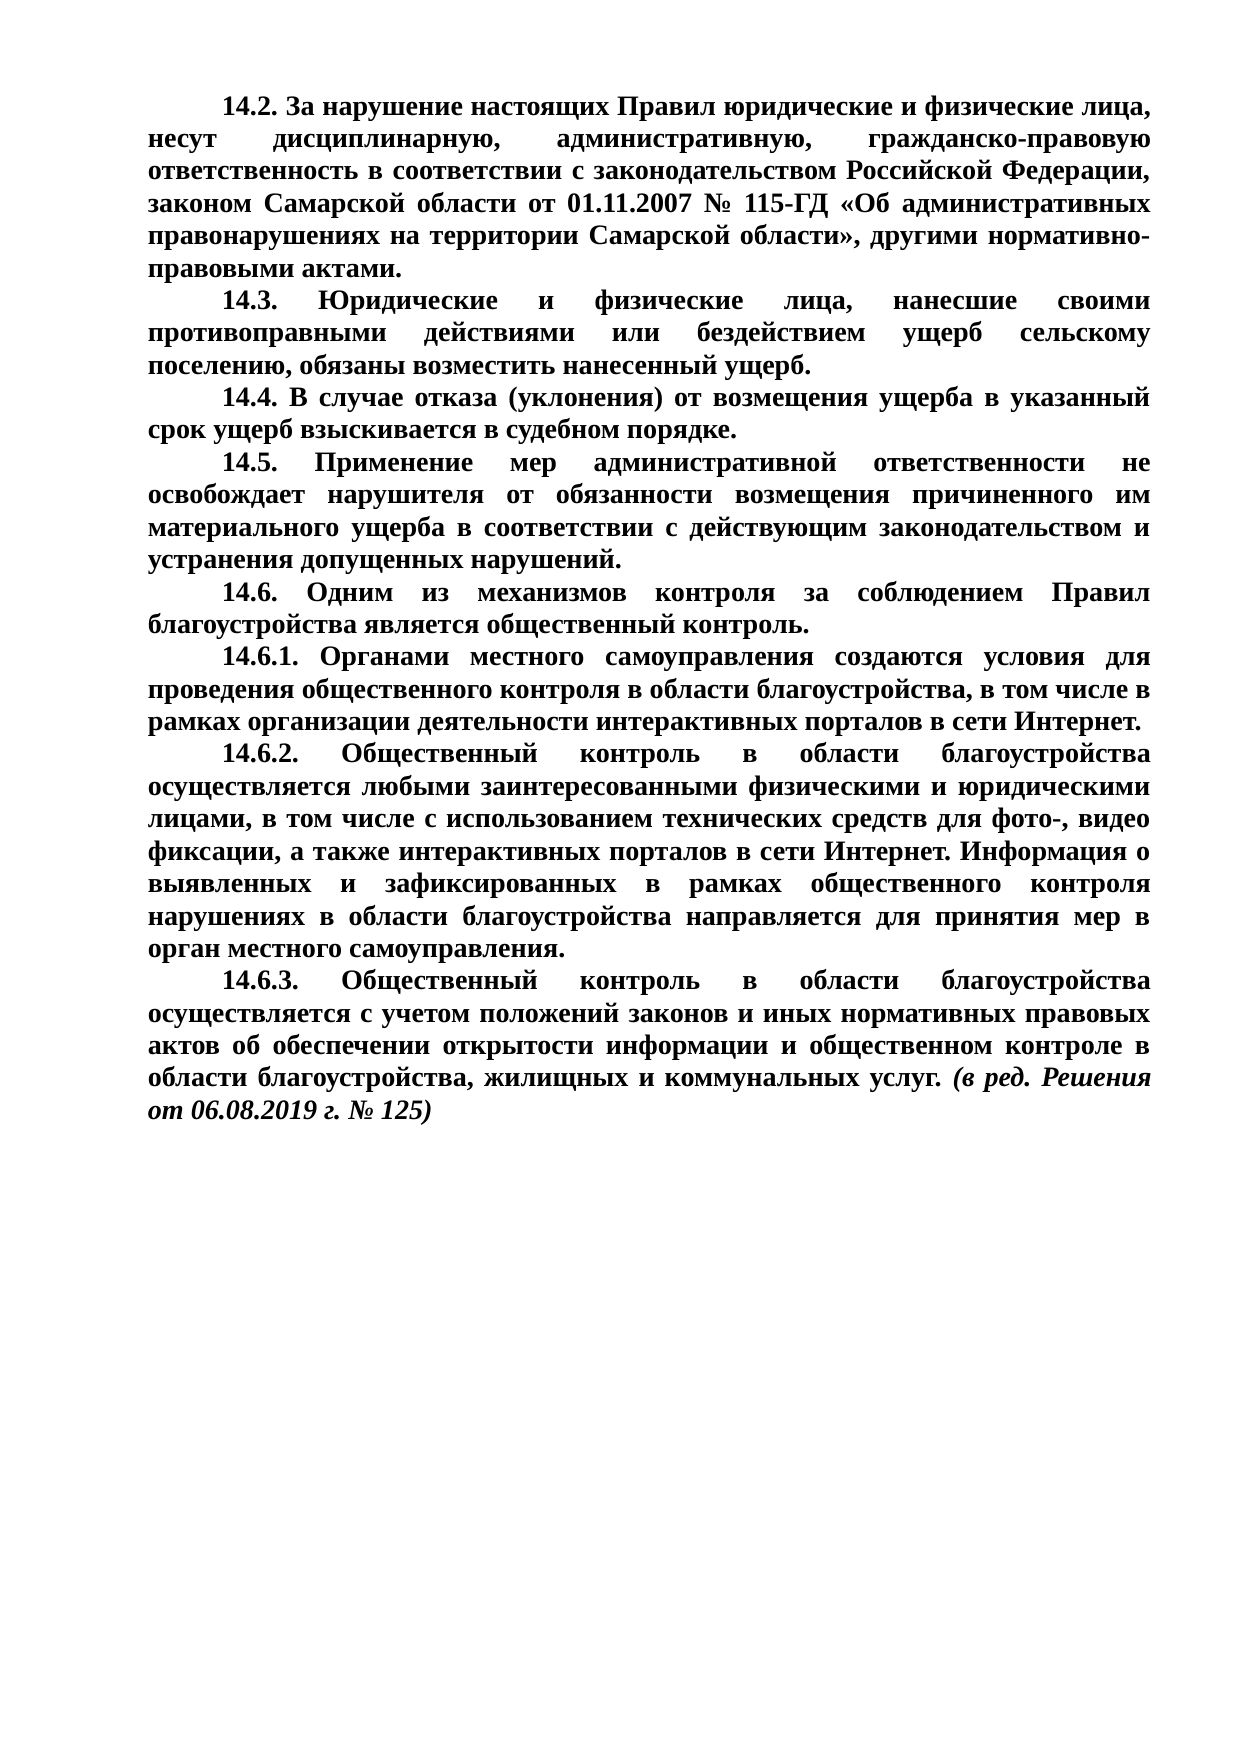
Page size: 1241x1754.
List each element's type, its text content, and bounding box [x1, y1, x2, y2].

text 14.6.3. Общественный контроль в области благоустройства осуществляется с учетом положений законов и иных нормативных правовых актов об обеспечении открытости информации и общественном контроле в области благоустройства, жилищных и коммунальных услуг. (в ред. Решения от 06.08.2019 г. № 125) [148, 963, 1152, 1125]
text 14.4. В случае отказа (уклонения) от возмещения ущерба в указанный срок ущерб взыскивается в судебном порядке. [148, 380, 1152, 445]
text 14.6.1. Органами местного самоуправления создаются условия для проведения общественного контроля в области благоустройства, в том числе в рамках организации деятельности интерактивных порталов в сети Интернет. [148, 639, 1152, 737]
text 14.5. Применение мер административной ответственности не освобождает нарушителя от обязанности возмещения причиненного им материального ущерба в соответствии с действующим законодательством и устранения допущенных нарушений. [148, 445, 1152, 574]
text 14.2. За нарушение настоящих Правил юридические и физические лица, несут дисциплинарную, административную, гражданско-правовую ответственность в соответствии с законодательством Российской Федерации, законом Самарской области от 01.11.2007 № 115-ГД «Об административных правонарушениях на территории Самарской области», другими нормативно-правовыми актами. [148, 89, 1152, 283]
text 14.6. Одним из механизмов контроля за соблюдением Правил благоустройства является общественный контроль. [148, 574, 1152, 639]
text 14.3. Юридические и физические лица, нанесшие своими противоправными действиями или бездействием ущерб сельскому поселению, обязаны возместить нанесенный ущерб. [148, 283, 1152, 380]
text 14.6.2. Общественный контроль в области благоустройства осуществляется любыми заинтересованными физическими и юридическими лицами, в том числе с использованием технических средств для фото-, видео фиксации, а также интерактивных порталов в сети Интернет. Информация о выявленных и зафиксированных в рамках общественного контроля нарушениях в области благоустройства направляется для принятия мер в орган местного самоуправления. [148, 737, 1152, 963]
